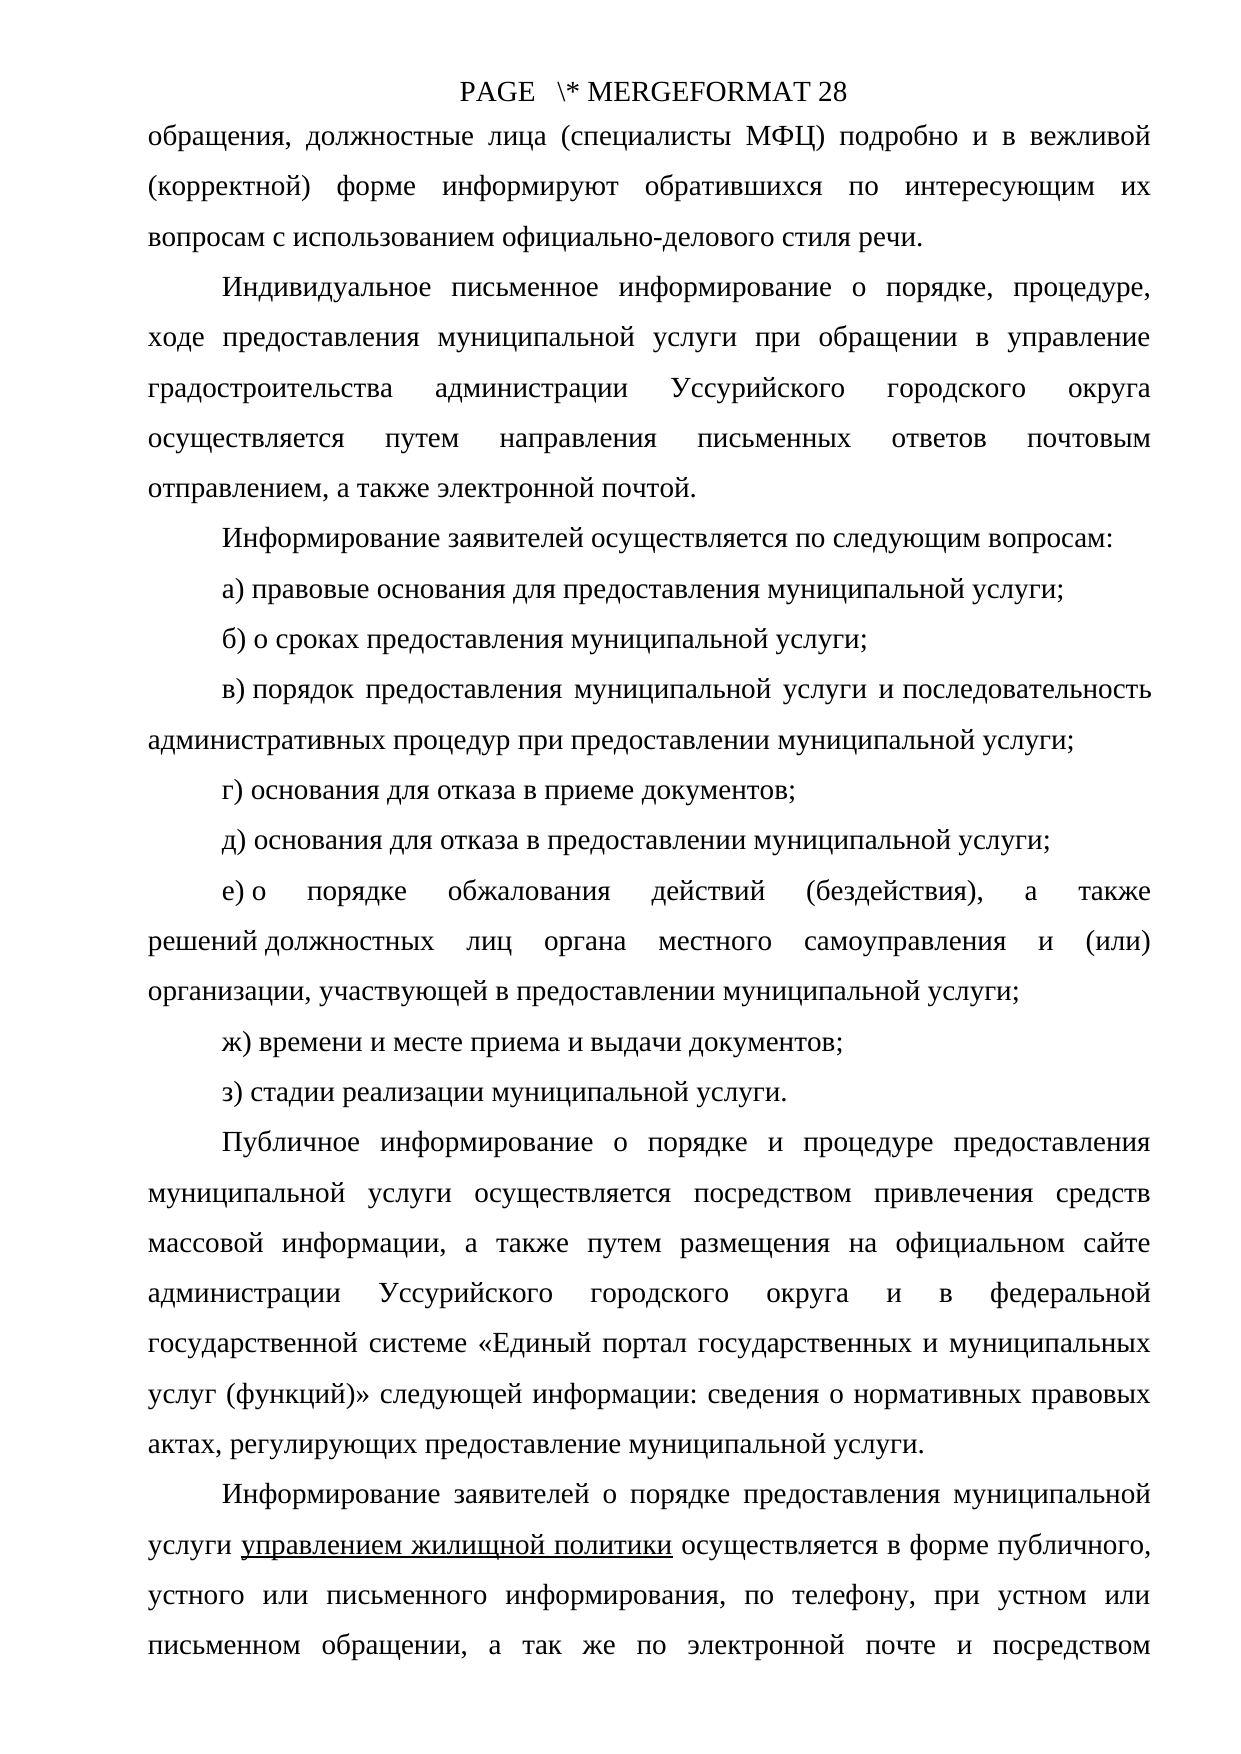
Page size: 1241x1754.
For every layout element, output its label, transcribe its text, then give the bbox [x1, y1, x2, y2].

text д) основания для отказа в предоставлении муниципальной услуги; [148, 822, 1152, 856]
text в) порядок предоставления муниципальной услуги и последовательность административных процедур при предоставлении муниципальной услуги; [148, 672, 1152, 755]
text г) основания для отказа в приеме документов; [148, 772, 1152, 806]
text ж) времени и месте приема и выдачи документов; [148, 1024, 1152, 1057]
text Публичное информирование о порядке и процедуре предоставления муниципальной услуги осуществляется посредством привлечения средств массовой информации, а также путем размещения на официальном сайте администрации Уссурийского городского округа и в федеральной государственной системе «Единый портал государственных и муниципальных услуг (функций)» следующей информации: сведения о нормативных правовых актах, регулирующих предоставление муниципальной услуги. [148, 1124, 1152, 1460]
text Информирование заявителей осуществляется по следующим вопросам: [148, 521, 1152, 554]
text а) правовые основания для предоставления муниципальной услуги; [148, 571, 1152, 604]
text з) стадии реализации муниципальной услуги. [148, 1074, 1152, 1108]
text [148, 118, 1152, 252]
text е) о порядке обжалования действий (бездействия), а также решений должностных лиц органа местного самоуправления и (или) организации, участвующей в предоставлении муниципальной услуги; [148, 873, 1152, 1007]
text б) о сроках предоставления муниципальной услуги; [148, 621, 1152, 655]
text Индивидуальное письменное информирование о порядке, процедуре, ходе предоставления муниципальной услуги при обращении в управление градостроительства администрации Уссурийского городского округа осуществляется путем направления письменных ответов почтовым отправлением, а также электронной почтой. [148, 269, 1152, 504]
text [148, 1477, 1152, 1661]
